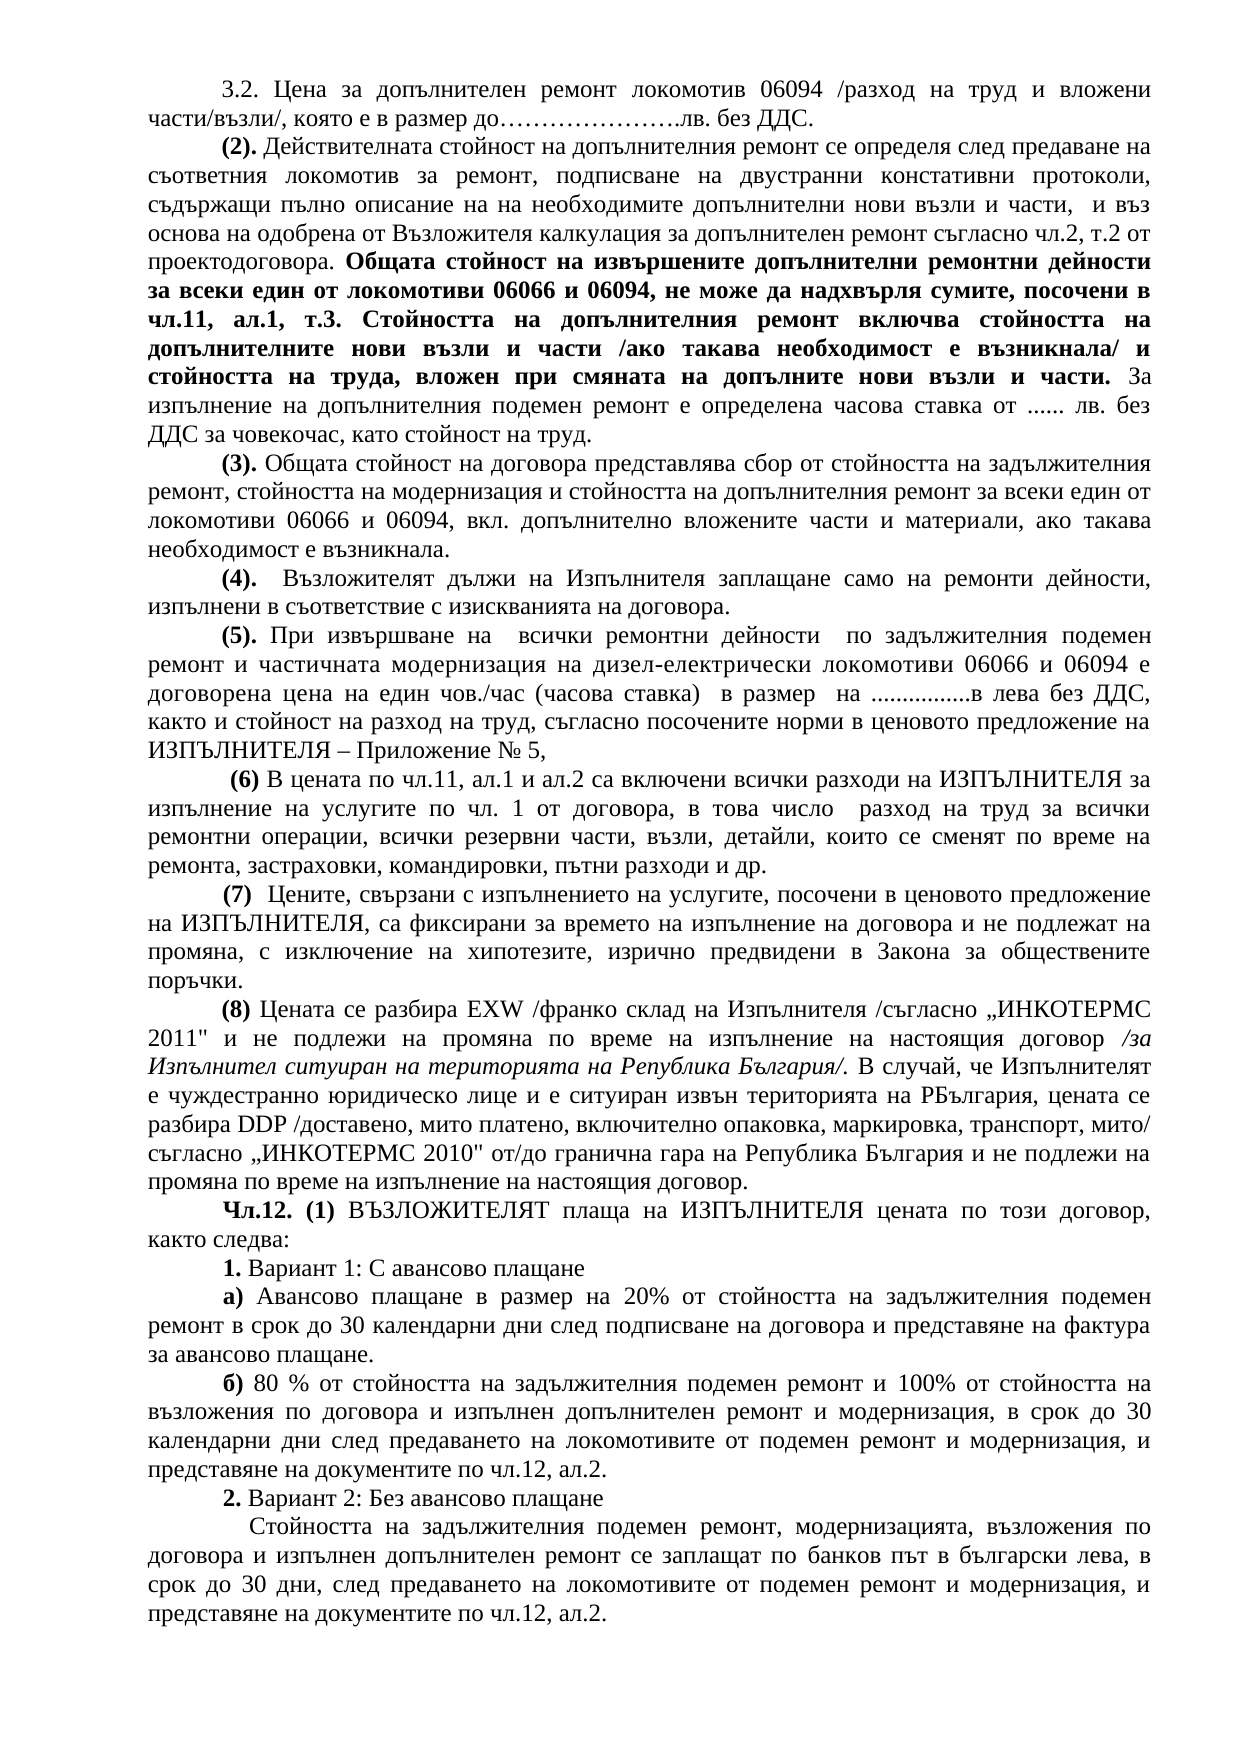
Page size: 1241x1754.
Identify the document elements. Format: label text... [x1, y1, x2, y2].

text Стойността на задължителния подемен ремонт, модернизацията, възложения по договора и изпълнен допълнителен ремонт се заплащат по банков път в български лева, в срок до 30 дни, след предаването на локомотивите от подемен ремонт и модернизация, и представяне на документите по чл.12, ал.2. [148, 1511, 1152, 1626]
text а) Авансово плащане в размер на 20% от стойността на задължителния подемен ремонт в срок до 30 календарни дни след подписване на договора и представяне на фактура за авансово плащане. [148, 1281, 1152, 1368]
text 2. Вариант 2: Без авансово плащане [148, 1483, 1152, 1511]
text 1. Вариант 1: С авансово плащане [148, 1253, 1152, 1281]
text (4). Възложителят дължи на Изпълнителя заплащане само на ремонти дейности, изпълнени в съответствие с изискванията на договора. [148, 563, 1152, 620]
text (5). При извършване на всички ремонтни дейности по задължителния подемен ремонт и частичната модернизация на дизел-електрически локомотиви 06066 и 06094 е договорена цена на един чов./час (часова ставка) в размер на ................в лева без ДДС, както и стойност на разход на труд, съгласно посочените норми в ценовото предложение на ИЗПЪЛНИТЕЛЯ – Приложение № 5, [148, 620, 1152, 764]
text (3). Общата стойност на договора представлява сбор от стойността на задължителния ремонт, стойността на модернизация и стойността на допълнителния ремонт за всеки един от локомотиви 06066 и 06094, вкл. допълнително вложените части и материaли, ако такава необходимост е възникнала. [148, 448, 1152, 563]
text Чл.12. (1) ВЪЗЛОЖИТЕЛЯТ плаща на ИЗПЪЛНИТЕЛЯ цената по този договор, както следва: [148, 1195, 1152, 1253]
text б) 80 % от стойността на задължителния подемен ремонт и 100% от стойността на възложения по договора и изпълнен допълнителен ремонт и модернизация, в срок до 30 календарни дни след предаването на локомотивите от подемен ремонт и модернизация, и представяне на документите по чл.12, ал.2. [148, 1368, 1152, 1483]
text 3.2. Цена за допълнителен ремонт локомотив 06094 /разход на труд и вложени части/възли/, която е в размер до………………….лв. без ДДС. [148, 74, 1152, 131]
text (2). Действителната стойност на допълнителния ремонт се определя след предаване на съответния локомотив за ремонт, подписване на двустранни констативни протоколи, съдържащи пълно описание на на необходимите допълнителни нови възли и части, и въз основа на одобрена от Възложителя калкулация за допълнителен ремонт съгласно чл.2, т.2 от проектодоговора. Общата стойност на извършените допълнителни ремонтни дейности за всеки един от локомотиви 06066 и 06094, не може да надхвърля сумите, посочени в чл.11, ал.1, т.3. Стойността на допълнителния ремонт включва стойността на допълнителните нови възли и части /ако такава необходимост е възникнала/ и стойността на труда, вложен при смяната на допълните нови възли и части. За изпълнение на допълнителния подемен ремонт е определена часова ставка от ...... лв. без ДДС за човекочас, като стойност на труд. [148, 131, 1152, 448]
text (6) В цената по чл.11, ал.1 и ал.2 са включени всички разходи на ИЗПЪЛНИТЕЛЯ за изпълнение на услугите по чл. 1 от договора, в това число разход на труд за всички ремонтни операции, всички резервни части, възли, детайли, които се сменят по време на ремонта, застраховки, командировки, пътни разходи и др. [148, 764, 1152, 879]
text (7) Цените, свързани с изпълнението на услугите, посочени в ценовото предложение на ИЗПЪЛНИТЕЛЯ, са фиксирани за времето на изпълнение на договора и не подлежат на промяна, с изключение на хипотезите, изрично предвидени в Закона за обществените поръчки. [148, 879, 1152, 994]
text (8) Цената се разбира EXW /франко склад на Изпълнителя /съгласно „ИНКОТЕРМС 2011" и не подлежи на промяна по време на изпълнение на настоящия договор /за Изпълнител ситуиран на територията на Република България/. В случай, че Изпълнителят е чуждестранно юридическо лице и е ситуиран извън територията на РБългария, цената се разбира DDP /доставено, мито платено, включително опаковка, маркировка, транспорт, мито/ съгласно „ИНКОТЕРМС 2010" от/до гранична гара на Република България и не подлежи на промяна по време на изпълнение на настоящия договор. [148, 994, 1152, 1195]
